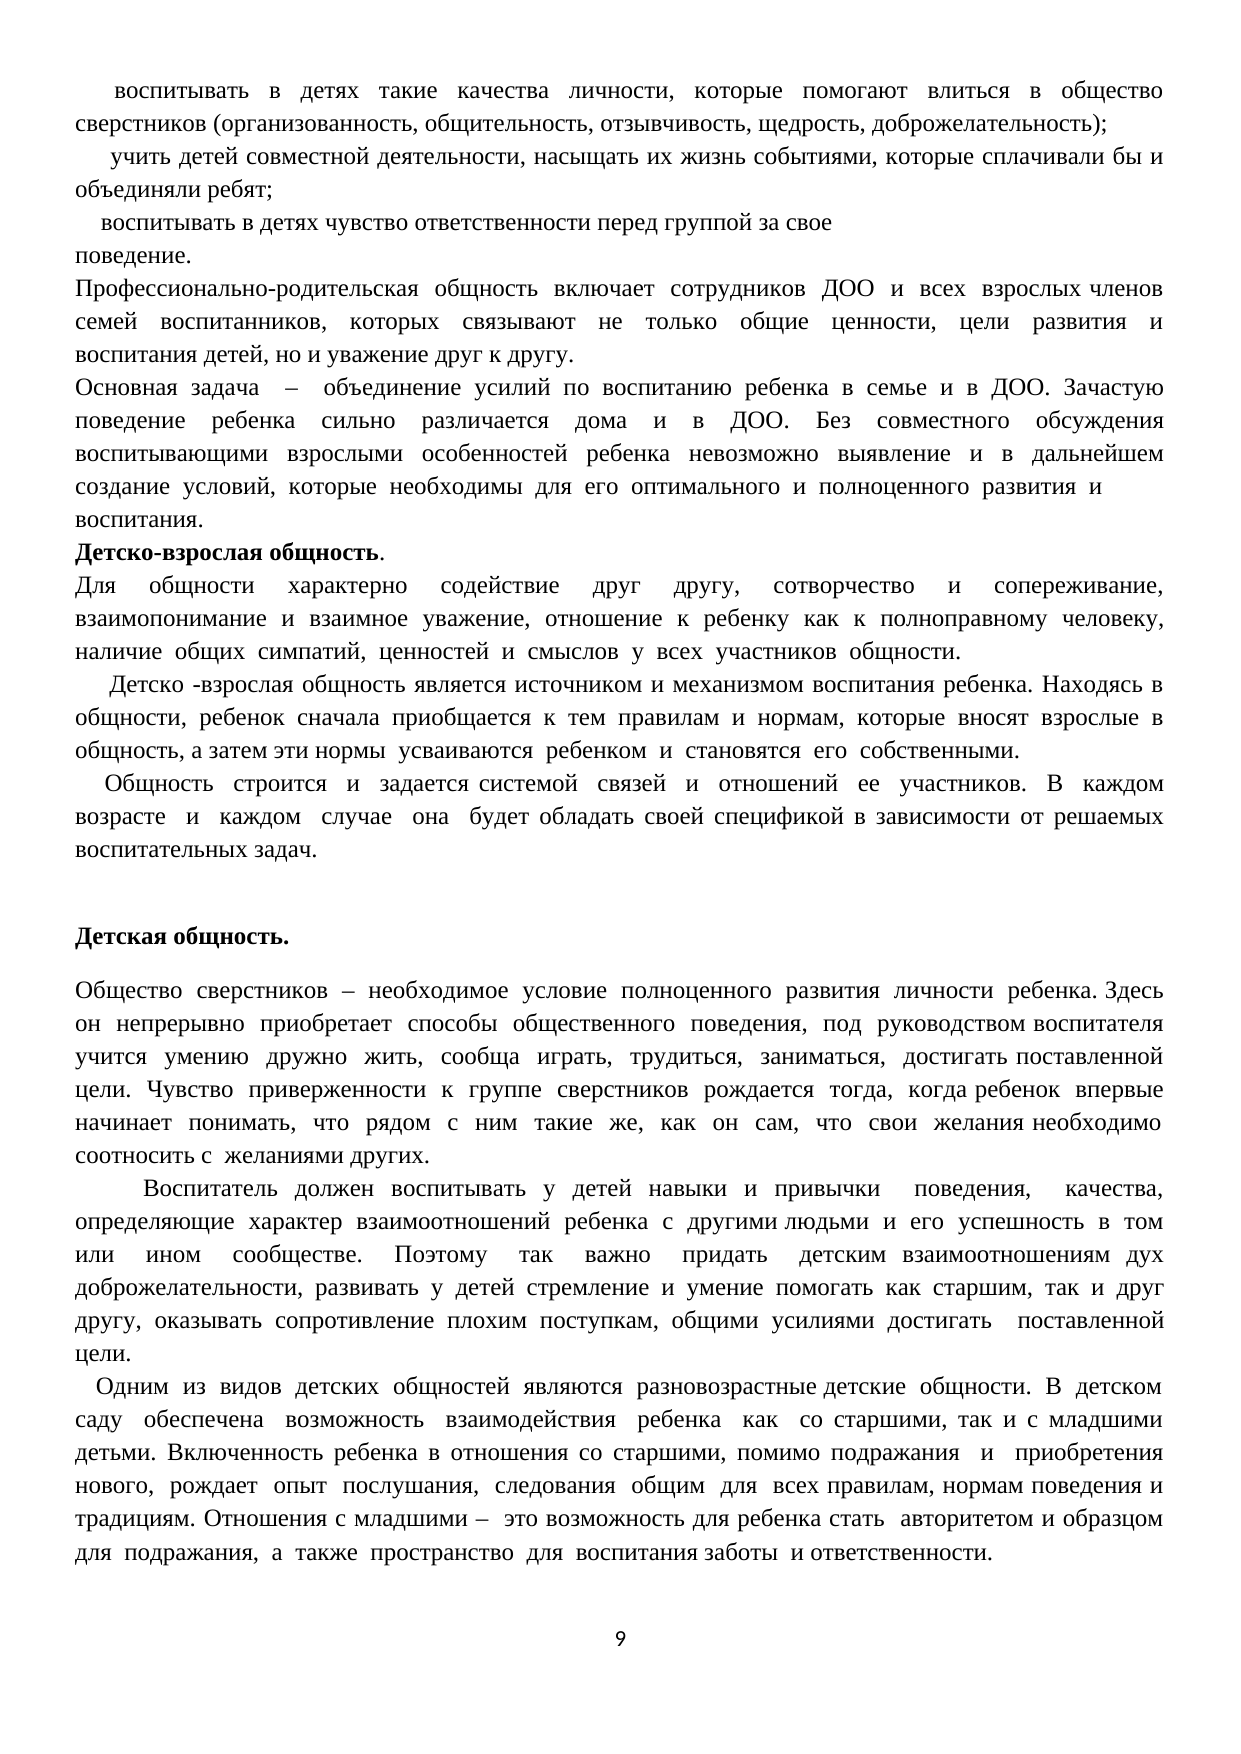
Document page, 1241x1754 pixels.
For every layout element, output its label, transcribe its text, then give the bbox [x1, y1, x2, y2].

text Детская общность. [75, 921, 1165, 950]
text Детско -взрослая общность является источником и механизмом воспитания ребенка. Находясь в общности, ребенок сначала приобщается к тем правилам и нормам, которые вносят взрослые в общность, а затем эти нормы усваиваются ребенком и становятся его собственными. [75, 669, 1165, 764]
text воспитания. [75, 504, 1165, 533]
text  учить детей совместной деятельности, насыщать их жизнь событиями, которые сплачивали бы и объединяли ребят; [75, 141, 1165, 203]
text Основная задача – объединение усилий по воспитанию ребенка в семье и в ДОО. Зачастую поведение ребенка сильно различается дома и в ДОО. Без совместного обсуждения воспитывающими взрослыми особенностей ребенка невозможно выявление и в дальнейшем создание условий, которые необходимы для его оптимального и полноценного развития и [75, 372, 1165, 500]
text  воспитывать в детях чувство ответственности перед группой за свое [75, 207, 1165, 236]
text Воспитатель должен воспитывать у детей навыки и привычки поведения, качества, определяющие характер взаимоотношений ребенка с другими людьми и его успешность в том или ином сообществе. Поэтому так важно придать детским взаимоотношениям дух доброжелательности, развивать у детей стремление и умение помогать как старшим, так и друг другу, оказывать сопротивление плохим поступкам, общими усилиями достигать поставленной цели. [75, 1173, 1165, 1367]
text Профессионально-родительская общность включает сотрудников ДОО и всех взрослых членов семей воспитанников, которых связывают не только общие ценности, цели развития и воспитания детей, но и уважение друг к другу. [75, 273, 1165, 368]
text Общество сверстников – необходимое условие полноценного развития личности ребенка. Здесь он непрерывно приобретает способы общественного поведения, под руководством воспитателя учится умению дружно жить, сообща играть, трудиться, заниматься, достигать поставленной цели. Чувство приверженности к группе сверстников рождается тогда, когда ребенок впервые начинает понимать, что рядом с ним такие же, как он сам, что свои желания необходимо соотносить с желаниями других. [75, 975, 1165, 1169]
text поведение. [75, 240, 1165, 269]
text Одним из видов детских общностей являются разновозрастные детские общности. В детском саду обеспечена возможность взаимодействия ребенка как со старшими, так и с младшими детьми. Включенность ребенка в отношения со старшими, помимо подражания и приобретения нового, рождает опыт послушания, следования общим для всех правилам, нормам поведения и традициям. Отношения с младшими – это возможность для ребенка стать авторитетом и образцом для подражания, а также пространство для воспитания заботы и ответственности. [75, 1371, 1165, 1565]
text  воспитывать в детях такие качества личности, которые помогают влиться в общество сверстников (организованность, общительность, отзывчивость, щедрость, доброжелательность); [75, 75, 1165, 137]
text Для общности характерно содействие друг другу, сотворчество и сопереживание, взаимопонимание и взаимное уважение, отношение к ребенку как к полноправному человеку, наличие общих симпатий, ценностей и смыслов у всех участников общности. [75, 570, 1165, 665]
text Общность строится и задается системой связей и отношений ее участников. В каждом возрасте и каждом случае она будет обладать своей спецификой в зависимости от решаемых воспитательных задач. [75, 768, 1165, 863]
text Детско-взрослая общность. [75, 537, 1165, 566]
